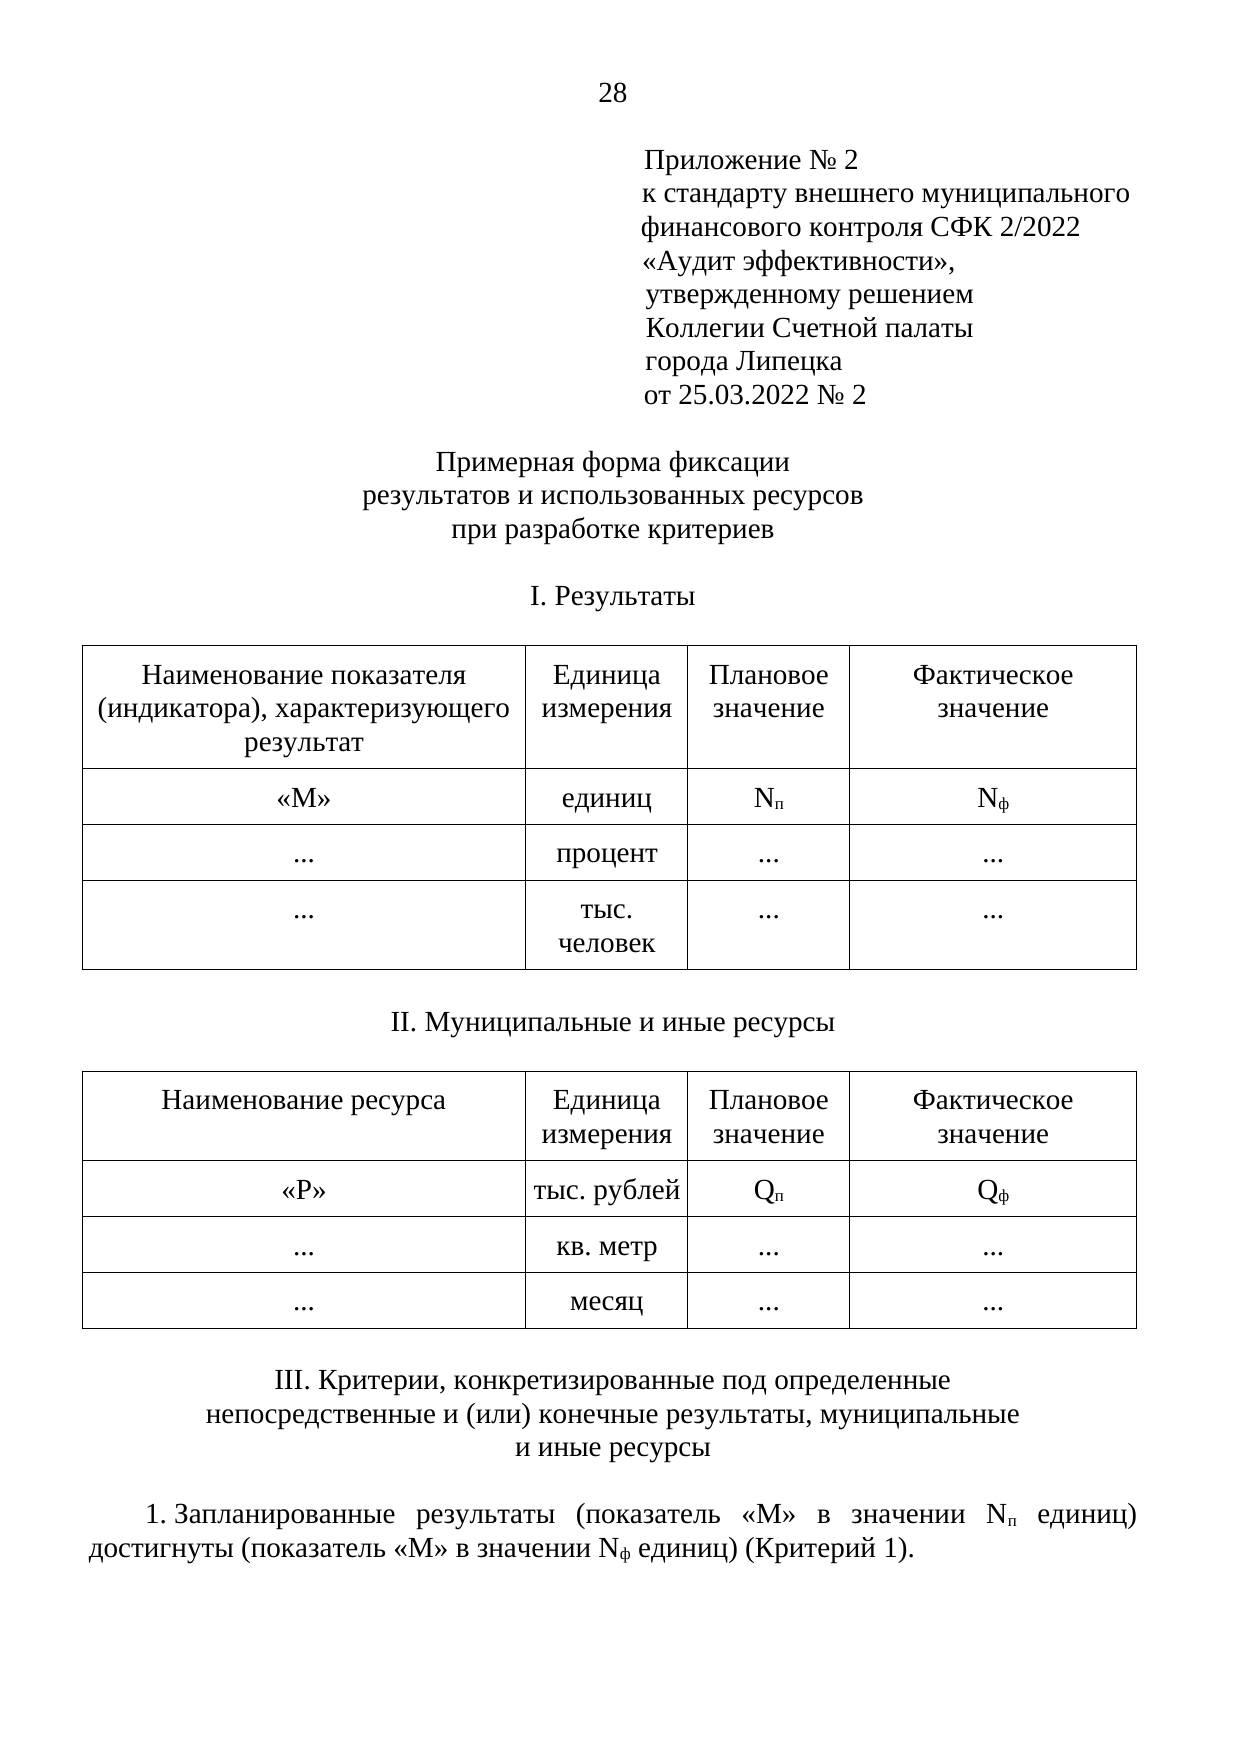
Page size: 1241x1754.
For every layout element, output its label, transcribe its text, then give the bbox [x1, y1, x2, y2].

text города Липецка [88, 343, 1137, 377]
text утвержденному решением [88, 276, 1137, 310]
table_cell ... [83, 1273, 525, 1328]
text I. Результаты [88, 578, 1137, 612]
table_cell Nп [688, 769, 849, 824]
text и иные ресурсы [88, 1429, 1137, 1463]
table_cell ... [83, 1217, 525, 1272]
table_cell ... [688, 881, 849, 969]
table_cell Qф [850, 1161, 1136, 1216]
table_header Наименование ресурса [83, 1072, 525, 1160]
table_cell тыс. рублей [526, 1161, 687, 1216]
table_cell Qп [688, 1161, 849, 1216]
table_cell кв. метр [526, 1217, 687, 1272]
table_cell процент [526, 825, 687, 880]
table_cell ... [850, 825, 1136, 880]
table_cell ... [688, 1217, 849, 1272]
table_header Наименование показателя (индикатора), характеризующего результат [83, 646, 525, 768]
table_cell ... [688, 1273, 849, 1328]
text результатов и использованных ресурсов [88, 477, 1137, 511]
text Коллегии Счетной палаты [88, 310, 1137, 343]
text финансового контроля СФК 2/2022 [88, 209, 1137, 243]
text II. Муниципальные и иные ресурсы [88, 1004, 1137, 1037]
table_cell «M» [83, 769, 525, 824]
text к стандарту внешнего муниципального [88, 176, 1137, 209]
table_cell ... [850, 881, 1136, 969]
table_cell тыс. человек [526, 881, 687, 969]
table_cell месяц [526, 1273, 687, 1328]
text «Аудит эффективности», [88, 243, 1137, 276]
table_header Фактическое значение [850, 646, 1136, 768]
table_cell ... [850, 1273, 1136, 1328]
table_header Единица измерения [526, 646, 687, 768]
text непосредственные и (или) конечные результаты, муниципальные [88, 1396, 1137, 1429]
table_cell единиц [526, 769, 687, 824]
table_cell ... [83, 881, 525, 969]
table_cell ... [83, 825, 525, 880]
text 1. Запланированные результаты (показатель «M» в значении Nп единиц) достигнуты (показатель «M» в значении Nф единиц) (Критерий 1). [88, 1496, 1137, 1563]
text Приложение № 2 [88, 142, 1137, 176]
table_header Плановое значение [688, 1072, 849, 1160]
text Примерная форма фиксации [88, 444, 1137, 477]
table_cell ... [850, 1217, 1136, 1272]
text III. Критерии, конкретизированные под определенные [88, 1362, 1137, 1396]
table_header Плановое значение [688, 646, 849, 768]
text от 25.03.2022 № 2 [88, 377, 1137, 410]
table_cell ... [688, 825, 849, 880]
table_cell Nф [850, 769, 1136, 824]
text при разработке критериев [88, 511, 1137, 544]
table_header Фактическое значение [850, 1072, 1136, 1160]
table_header Единица измерения [526, 1072, 687, 1160]
table_cell «P» [83, 1161, 525, 1216]
